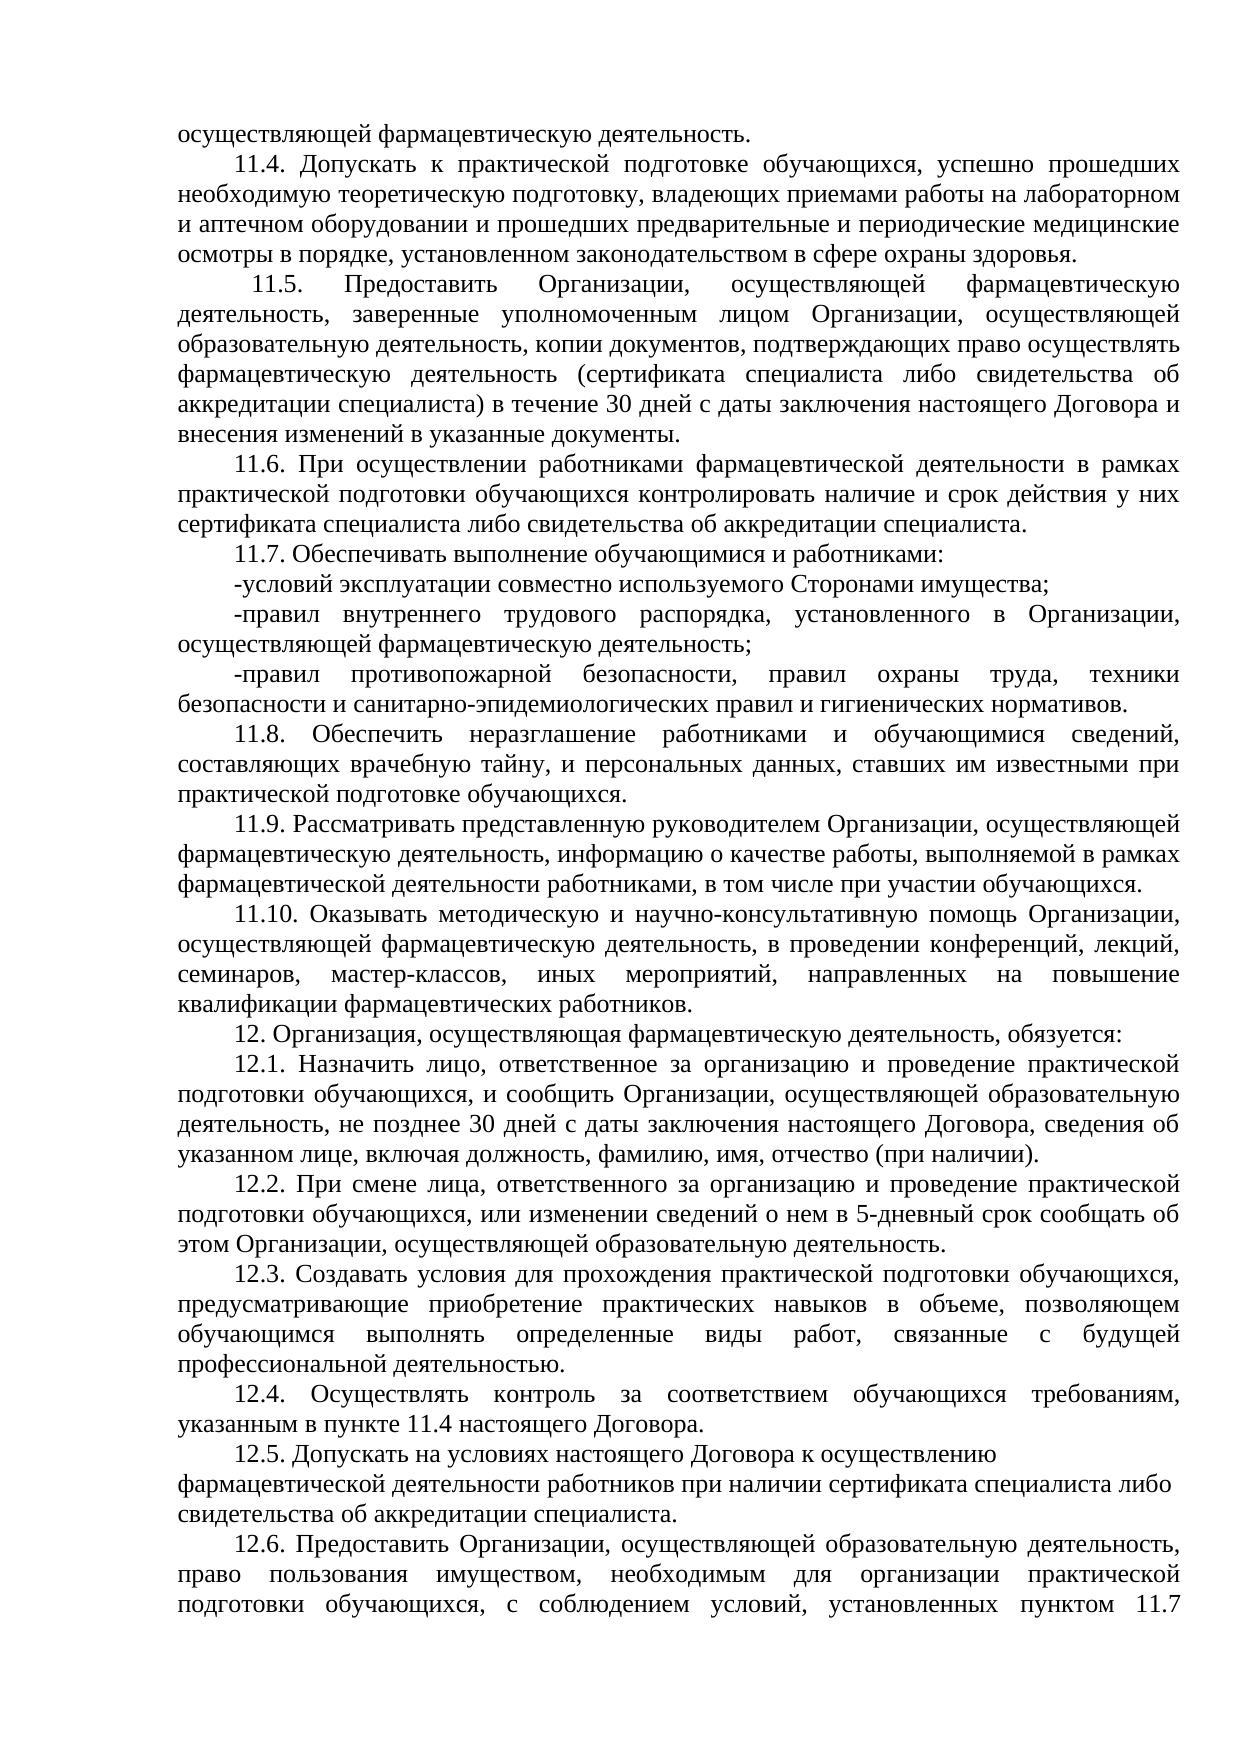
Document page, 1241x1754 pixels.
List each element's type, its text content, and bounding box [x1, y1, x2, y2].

text 11.5. Предоставить Организации, осуществляющей фармацевтическую деятельность, заверенные уполномоченным лицом Организации, осуществляющей образовательную деятельность, копии документов, подтверждающих право осуществлять фармацевтическую деятельность (сертификата специалиста либо свидетельства об аккредитации специалиста) в течение 30 дней с даты заключения настоящего Договора и внесения изменений в указанные документы. [177, 268, 1181, 448]
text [177, 118, 1181, 148]
text 12.1. Назначить лицо, ответственное за организацию и проведение практической подготовки обучающихся, и сообщить Организации, осуществляющей образовательную деятельность, не позднее 30 дней с даты заключения настоящего Договора, сведения об указанном лице, включая должность, фамилию, имя, отчество (при наличии). [177, 1048, 1181, 1168]
text 11.4. Допускать к практической подготовке обучающихся, успешно прошедших необходимую теоретическую подготовку, владеющих приемами работы на лабораторном и аптечном оборудовании и прошедших предварительные и периодические медицинские осмотры в порядке, установленном законодательством в сфере охраны здоровья. [177, 148, 1181, 268]
text 12.3. Создавать условия для прохождения практической подготовки обучающихся, предусматривающие приобретение практических навыков в объеме, позволяющем обучающимся выполнять определенные виды работ, связанные с будущей профессиональной деятельностью. [177, 1258, 1181, 1378]
text -правил внутреннего трудового распорядка, установленного в Организации, осуществляющей фармацевтическую деятельность; [177, 598, 1181, 658]
text 12.4. Осуществлять контроль за соответствием обучающихся требованиям, указанным в пункте 11.4 настоящего Договора. [177, 1378, 1181, 1438]
text 11.10. Оказывать методическую и научно-консультативную помощь Организации, осуществляющей фармацевтическую деятельность, в проведении конференций, лекций, семинаров, мастер-классов, иных мероприятий, направленных на повышение квалификации фармацевтических работников. [177, 898, 1181, 1018]
text 11.6. При осуществлении работниками фармацевтической деятельности в рамках практической подготовки обучающихся контролировать наличие и срок действия у них сертификата специалиста либо свидетельства об аккредитации специалиста. [177, 448, 1181, 538]
text 11.7. Обеспечивать выполнение обучающимися и работниками: [177, 538, 1181, 568]
text -правил противопожарной безопасности, правил охраны труда, техники безопасности и санитарно-эпидемиологических правил и гигиенических нормативов. [177, 658, 1181, 718]
text 12.2. При смене лица, ответственного за организацию и проведение практической подготовки обучающихся, или изменении сведений о нем в 5-дневный срок сообщать об этом Организации, осуществляющей образовательную деятельность. [177, 1168, 1181, 1258]
text -условий эксплуатации совместно используемого Сторонами имущества; [177, 568, 1181, 598]
text 12. Организация, осуществляющая фармацевтическую деятельность, обязуется: [177, 1018, 1181, 1048]
text 12.5. Допускать на условиях настоящего Договора к осуществлению фармацевтической деятельности работников при наличии сертификата специалиста либо свидетельства об аккредитации специалиста. [177, 1438, 1181, 1528]
text 11.9. Рассматривать представленную руководителем Организации, осуществляющей фармацевтическую деятельность, информацию о качестве работы, выполняемой в рамках фармацевтической деятельности работниками, в том числе при участии обучающихся. [177, 808, 1181, 898]
text 11.8. Обеспечить неразглашение работниками и обучающимися сведений, составляющих врачебную тайну, и персональных данных, ставших им известными при практической подготовке обучающихся. [177, 718, 1181, 808]
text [177, 1528, 1181, 1618]
